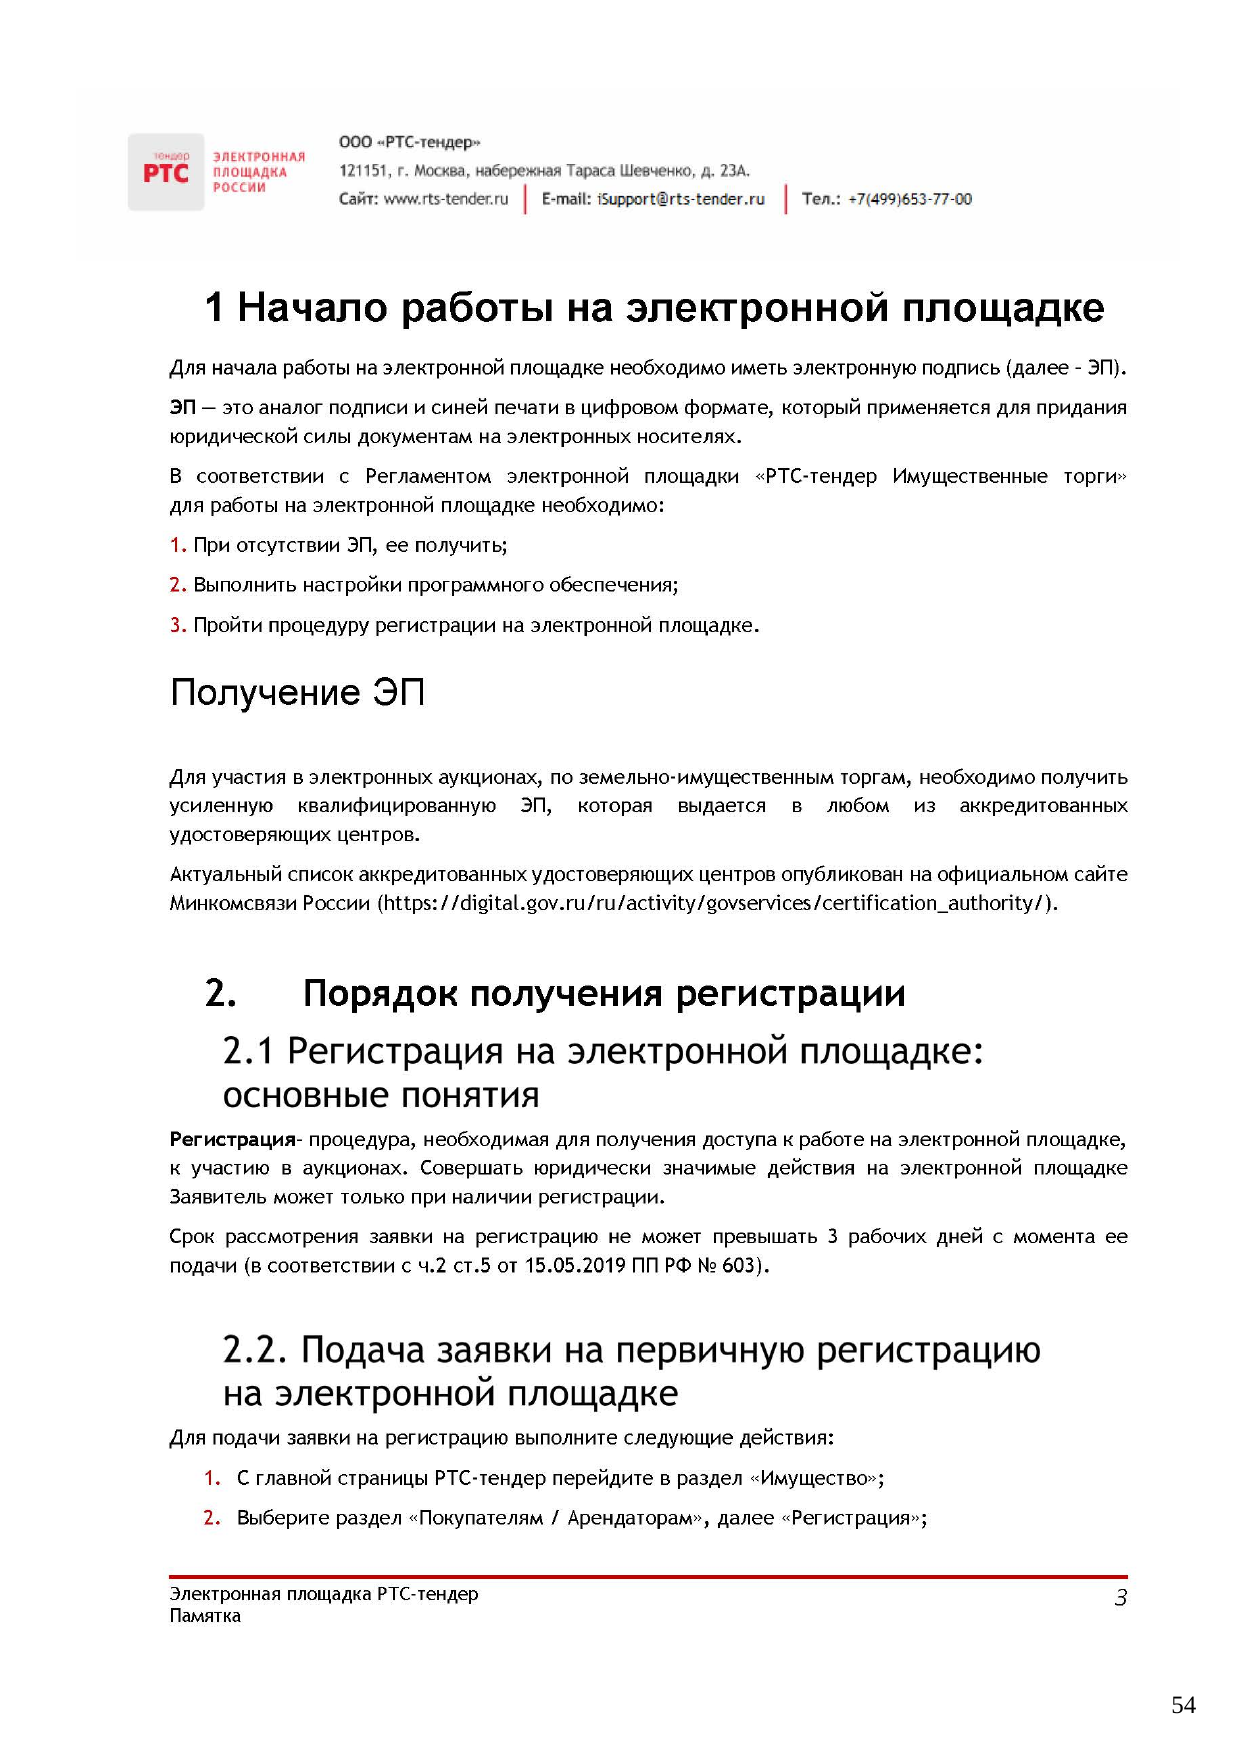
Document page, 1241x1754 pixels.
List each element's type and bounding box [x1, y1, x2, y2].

picture [76, 88, 1194, 1666]
